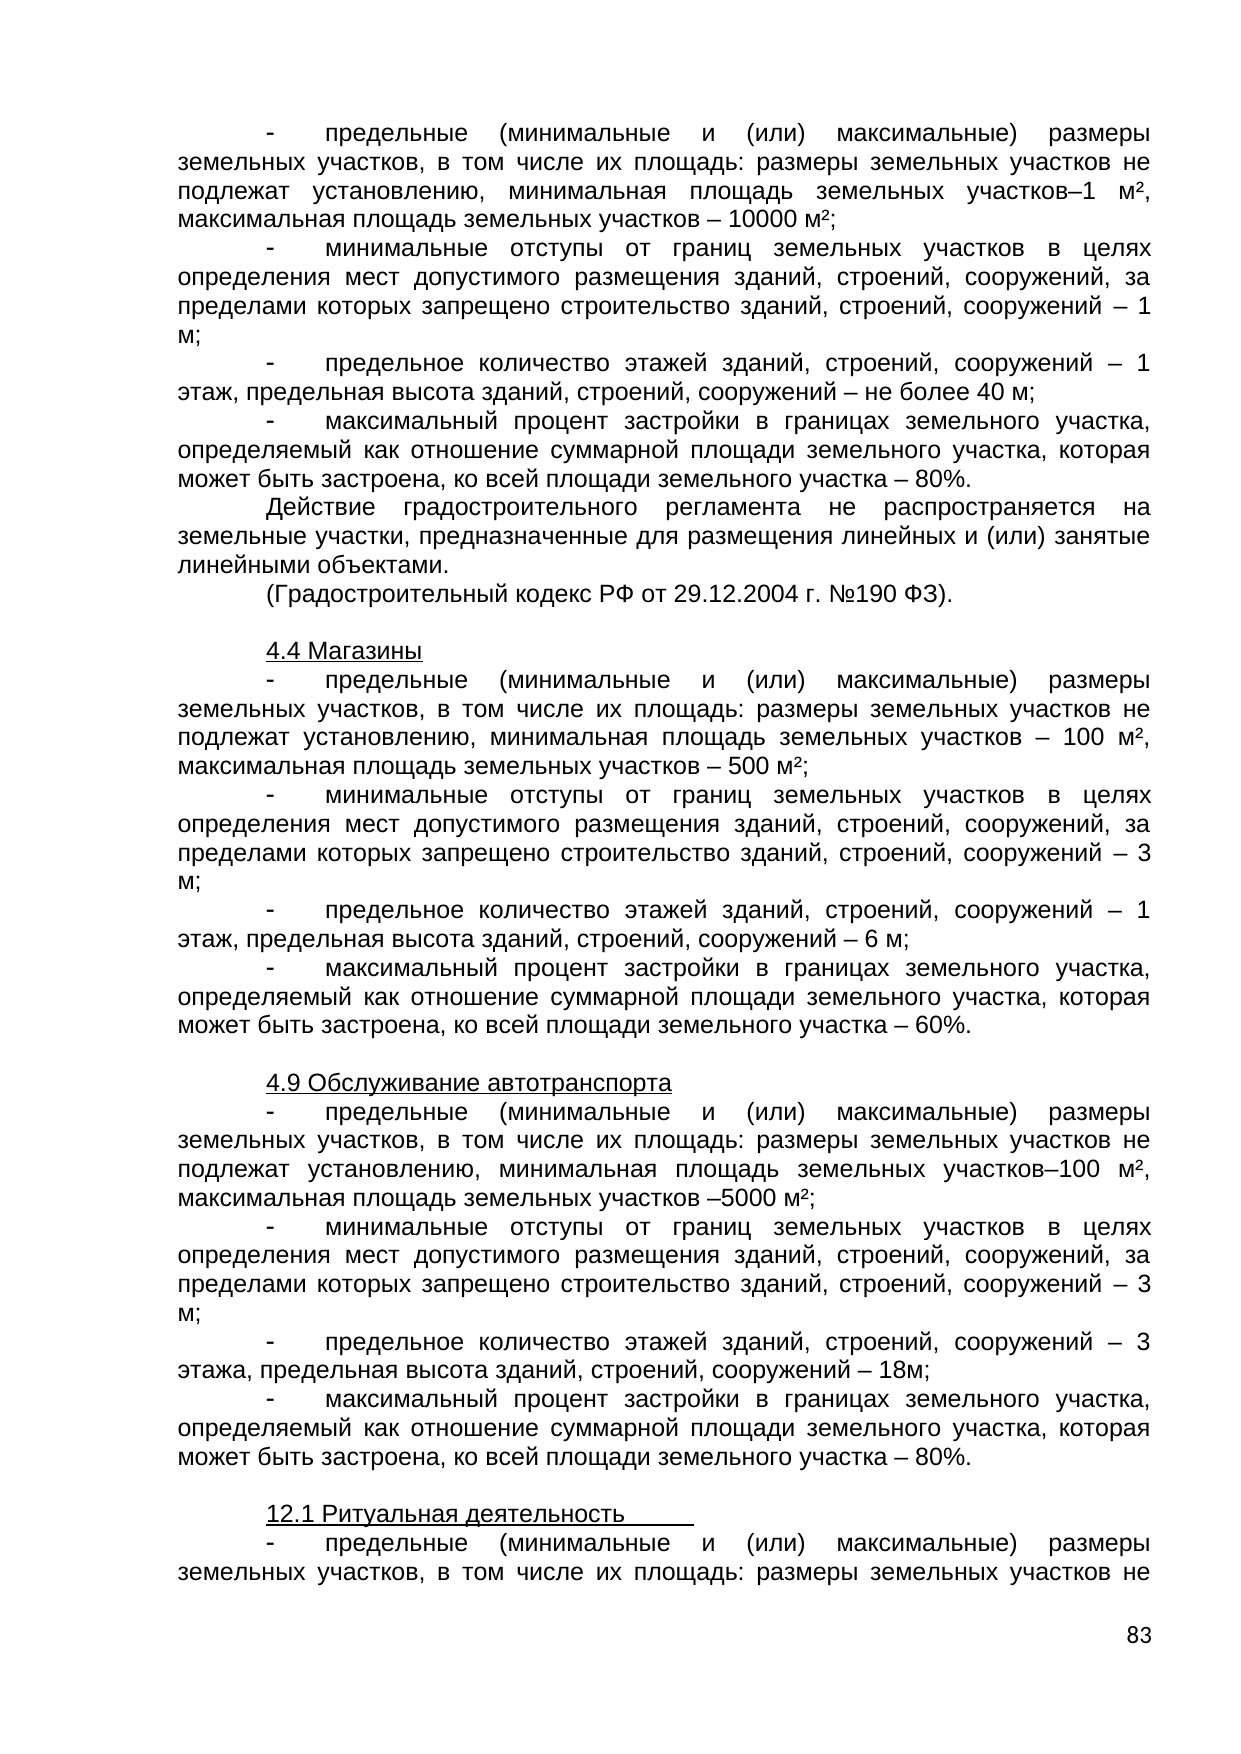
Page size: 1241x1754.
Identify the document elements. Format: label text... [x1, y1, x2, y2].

list предельные (минимальные и (или) максимальные) размеры земельных участков, в том числе их площадь: размеры земельных участков не подлежат установлению, минимальная площадь земельных участков–100 м², максимальная площадь земельных участков –5000 м²; [177, 1096, 1152, 1212]
list максимальный процент застройки в границах земельного участка, определяемый как отношение суммарной площади земельного участка, которая может быть застроена, ко всей площади земельного участка – 80%. [177, 406, 1152, 492]
text 12.1 Ритуальная деятельность [177, 1499, 1152, 1528]
text Действие градостроительного регламента не распространяется на земельные участки, предназначенные для размещения линейных и (или) занятые линейными объектами. [177, 492, 1152, 578]
text 4.4 Магазины [177, 636, 1152, 665]
list минимальные отступы от границ земельных участков в целях определения мест допустимого размещения зданий, строений, сооружений, за пределами которых запрещено строительство зданий, строений, сооружений – 1 м; [177, 233, 1048, 262]
list предельное количество этажей зданий, строений, сооружений – 3 этажа, предельная высота зданий, строений, сооружений – 18м; [177, 1327, 1152, 1384]
list максимальный процент застройки в границах земельного участка, определяемый как отношение суммарной площади земельного участка, которая может быть застроена, ко всей площади земельного участка – 60%. [177, 953, 1152, 1039]
list максимальный процент застройки в границах земельного участка, определяемый как отношение суммарной площади земельного участка, которая может быть застроена, ко всей площади земельного участка – 80%. [177, 1384, 1152, 1471]
list предельные (минимальные и (или) максимальные) размеры земельных участков, в том числе их площадь: размеры земельных участков не подлежат установлению, минимальная площадь земельных участков – 100 м², максимальная площадь земельных участков – 500 м²; [177, 665, 1152, 780]
text (Градостроительный кодекс РФ от 29.12.2004 г. №190 ФЗ). [177, 578, 1152, 607]
list предельное количество этажей зданий, строений, сооружений – 1 этаж, предельная высота зданий, строений, сооружений – 6 м; [177, 895, 1152, 953]
list минимальные отступы от границ земельных участков в целях определения мест допустимого размещения зданий, строений, сооружений, за пределами которых запрещено строительство зданий, строений, сооружений – 1 м; [177, 291, 1152, 348]
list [177, 1528, 1152, 1586]
list предельное количество этажей зданий, строений, сооружений – 1 этаж, предельная высота зданий, строений, сооружений – не более 40 м; [177, 348, 1152, 406]
text 4.9 Обслуживание автотранспорта [177, 1068, 1152, 1096]
list предельные (минимальные и (или) максимальные) размеры земельных участков, в том числе их площадь: размеры земельных участков не подлежат установлению, минимальная площадь земельных участков–1 м², максимальная площадь земельных участков – 10000 м²; [177, 118, 1152, 233]
